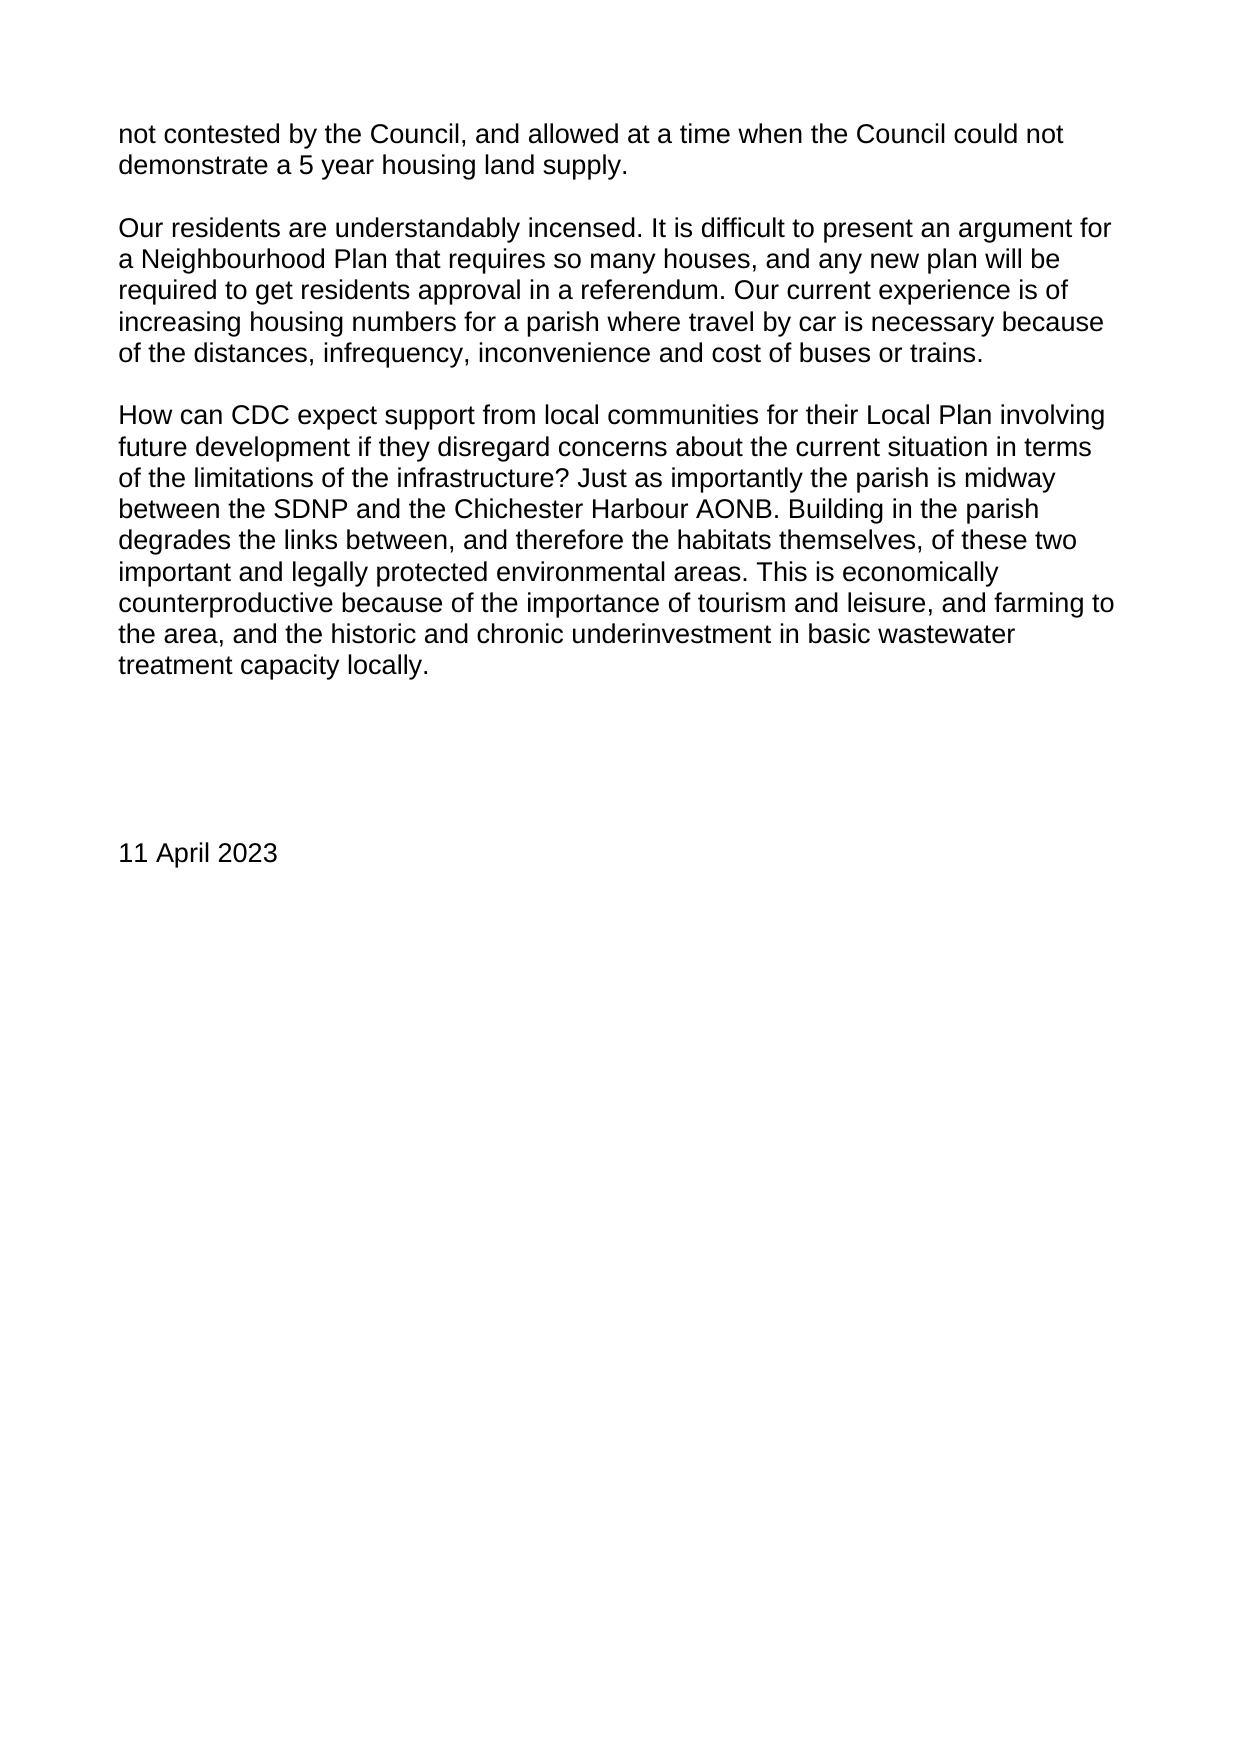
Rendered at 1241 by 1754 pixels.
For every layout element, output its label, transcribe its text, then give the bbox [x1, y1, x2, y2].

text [118, 118, 1122, 368]
text 11 April 2023 [118, 837, 1122, 868]
text How can CDC expect support from local communities for their Local Plan involving future development if they disregard concerns about the current situation in terms of the limitations of the infrastructure? Just as importantly the parish is midway between the SDNP and the Chichester Harbour AONB. Building in the parish degrades the links between, and therefore the habitats themselves, of these two important and legally protected environmental areas. This is economically counterproductive because of the importance of tourism and leisure, and farming to the area, and the historic and chronic underinvestment in basic wastewater treatment capacity locally. [118, 399, 1122, 681]
